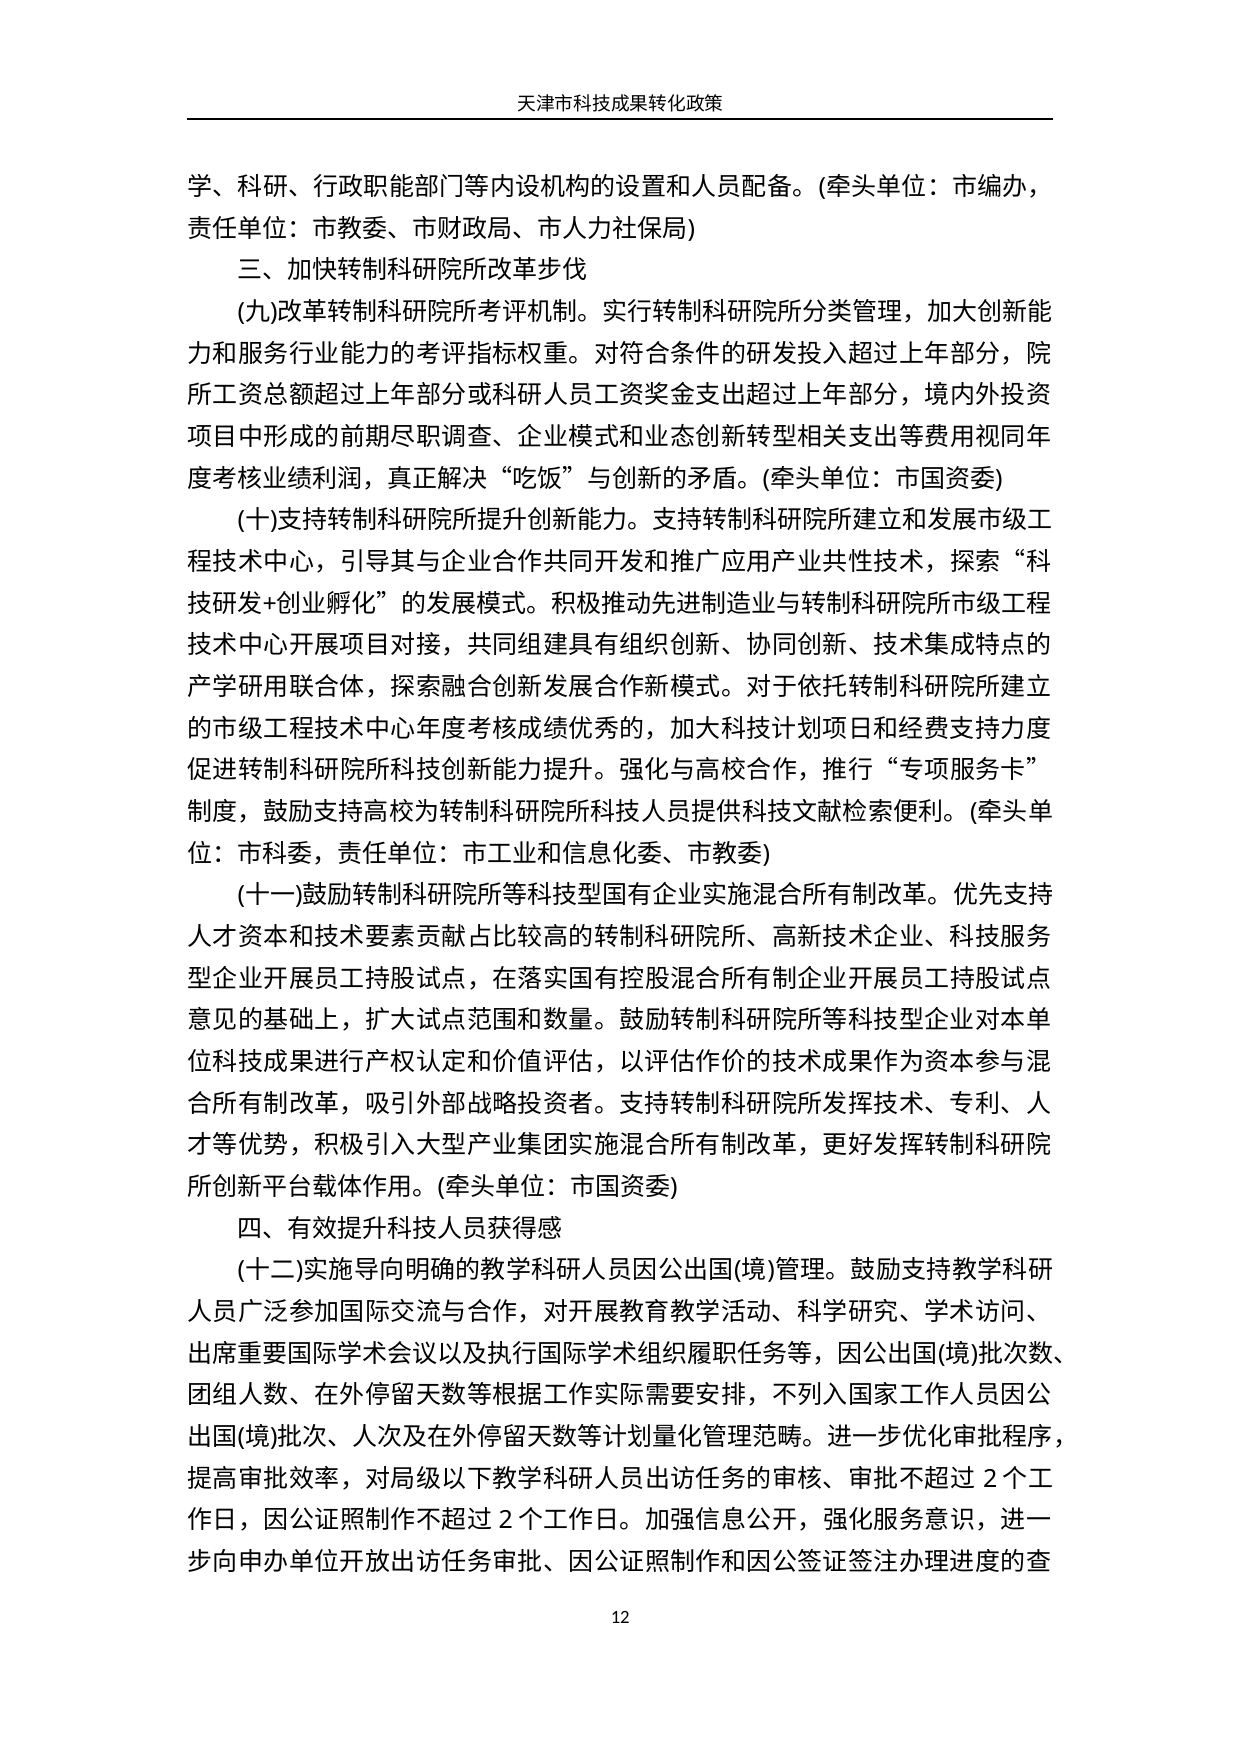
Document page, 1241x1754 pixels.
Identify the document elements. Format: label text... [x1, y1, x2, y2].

text 三、加快转制科研院所改革步伐 [187, 245, 1053, 287]
text (十一)鼓励转制科研院所等科技型国有企业实施混合所有制改革。优先支持人才资本和技术要素贡献占比较高的转制科研院所、高新技术企业、科技服务型企业开展员工持股试点，在落实国有控股混合所有制企业开展员工持股试点意见的基础上，扩大试点范围和数量。鼓励转制科研院所等科技型企业对本单位科技成果进行产权认定和价值评估，以评估作价的技术成果作为资本参与混合所有制改革，吸引外部战略投资者。支持转制科研院所发挥技术、专利、人才等优势，积极引入大型产业集团实施混合所有制改革，更好发挥转制科研院所创新平台载体作用。(牵头单位：市国资委) [187, 870, 1053, 1204]
text (九)改革转制科研院所考评机制。实行转制科研院所分类管理，加大创新能力和服务行业能力的考评指标权重。对符合条件的研发投入超过上年部分，院所工资总额超过上年部分或科研人员工资奖金支出超过上年部分，境内外投资项目中形成的前期尽职调查、企业模式和业态创新转型相关支出等费用视同年度考核业绩利润，真正解决“吃饭”与创新的矛盾。(牵头单位：市国资委) [187, 287, 1053, 495]
text (十)支持转制科研院所提升创新能力。支持转制科研院所建立和发展市级工程技术中心，引导其与企业合作共同开发和推广应用产业共性技术，探索“科技研发+创业孵化”的发展模式。积极推动先进制造业与转制科研院所市级工程技术中心开展项目对接，共同组建具有组织创新、协同创新、技术集成特点的产学研用联合体，探索融合创新发展合作新模式。对于依托转制科研院所建立的市级工程技术中心年度考核成绩优秀的，加大科技计划项日和经费支持力度，促进转制科研院所科技创新能力提升。强化与高校合作，推行“专项服务卡”制度，鼓励支持高校为转制科研院所科技人员提供科技文献检索便利。(牵头单位：市科委，责任单位：市工业和信息化委、市教委) [187, 495, 1053, 870]
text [187, 1245, 1053, 1579]
text 四、有效提升科技人员获得感 [187, 1204, 1053, 1245]
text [187, 162, 1053, 245]
